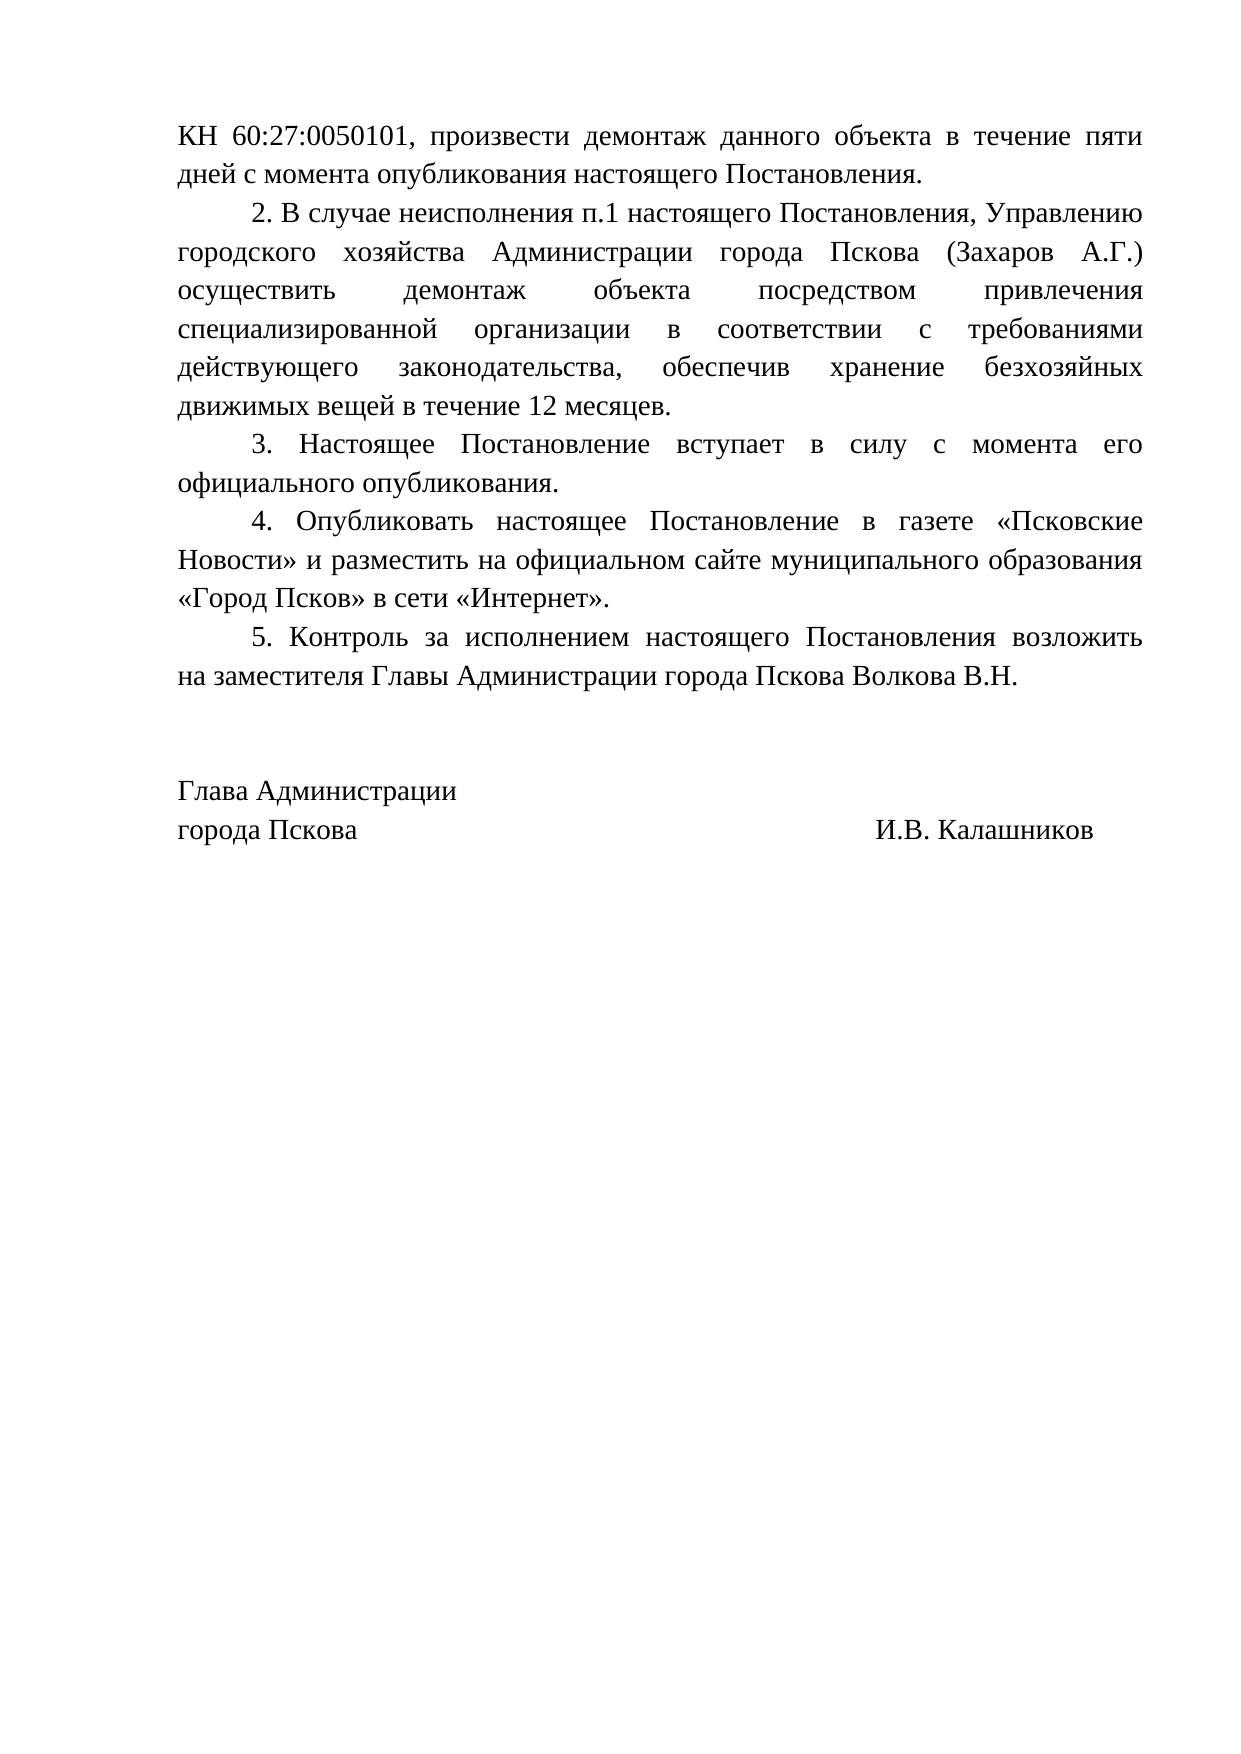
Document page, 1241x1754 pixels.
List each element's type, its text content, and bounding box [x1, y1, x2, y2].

text 3. Настоящее Постановление вступает в силу с момента его официального опубликования. [177, 426, 1144, 498]
text города Пскова И.В. Калашников [177, 812, 1144, 845]
text 2. В случае неисполнения п.1 настоящего Постановления, Управлению городского хозяйства Администрации города Пскова (Захаров А.Г.) осуществить демонтаж объекта посредством привлечения специализированной организации в соответствии с требованиями действующего законодательства, обеспечив хранение безхозяйных движимых вещей в течение 12 месяцев. [177, 195, 1144, 421]
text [177, 118, 1144, 190]
text 5. Контроль за исполнением настоящего Постановления возложить на заместителя Главы Администрации города Пскова Волкова В.Н. [177, 619, 1144, 691]
text 4. Опубликовать настоящее Постановление в газете «Псковские Новости» и разместить на официальном сайте муниципального образования «Город Псков» в сети «Интернет». [177, 503, 1144, 614]
text Глава Администрации [177, 773, 1144, 807]
